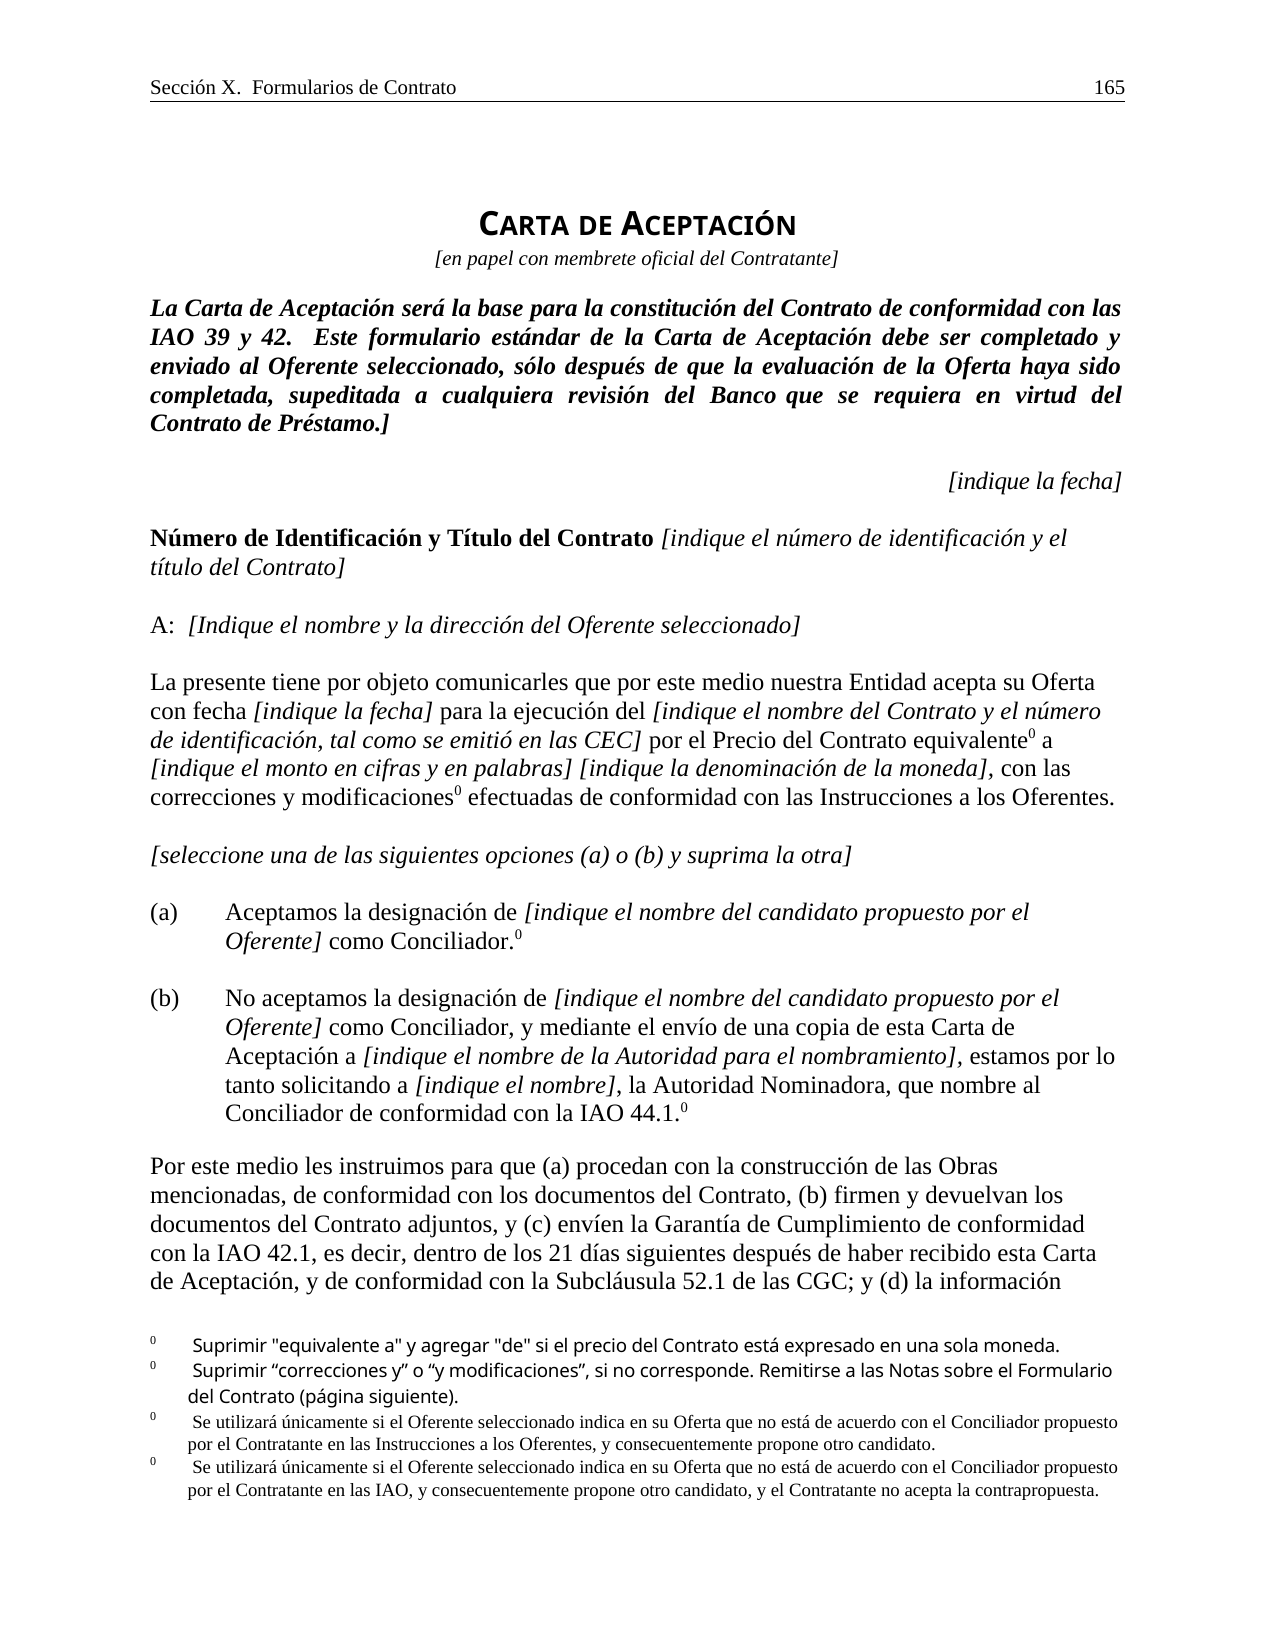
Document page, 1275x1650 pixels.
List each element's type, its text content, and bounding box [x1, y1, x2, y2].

text (b) No aceptamos la designación de [indique el nombre del candidato propuesto por el Oferente] como Conciliador, y mediante el envío de una copia de esta Carta de Aceptación a [indique el nombre de la Autoridad para el nombramiento], estamos por lo tanto solicitando a [indique el nombre], la Autoridad Nominadora, que nombre al Conciliador de conformidad con la IAO 44.1. [150, 983, 1125, 1127]
text A: [Indique el nombre y la dirección del Oferente seleccionado] [150, 610, 1125, 638]
text (a) Aceptamos la designación de [indique el nombre del candidato propuesto por el Oferente] como Conciliador. [150, 897, 1125, 955]
text La presente tiene por objeto comunicarles que por este medio nuestra Entidad acepta su Oferta con fecha [indique la fecha] para la ejecución del [indique el nombre del Contrato y el número de identificación, tal como se emitió en las CEC] por el Precio del Contrato equivalente a [indique el monto en cifras y en palabras] [indique la denominación de la moneda], con las correcciones y modificaciones efectuadas de conformidad con las Instrucciones a los Oferentes. [150, 667, 1125, 811]
text Número de Identificación y Título del Contrato [indique el número de identificación y el título del Contrato] [150, 523, 1125, 581]
text La Carta de Aceptación será la base para la constitución del Contrato de conformidad con las IAO 39 y 42. Este formulario estándar de la Carta de Aceptación debe ser completado y enviado al Oferente seleccionado, sólo después de que la evaluación de la Oferta haya sido completada, supeditada a cualquiera revisión del Banco que se requiera en virtud del Contrato de Préstamo.] [150, 293, 1125, 437]
text Carta de Aceptación [150, 200, 1125, 245]
text [seleccione una de las siguientes opciones (a) o (b) y suprima la otra] [150, 840, 1125, 868]
text [indique la fecha] [150, 466, 1125, 495]
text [150, 1151, 1125, 1295]
text [en papel con membrete oficial del Contratante] [150, 245, 1125, 269]
